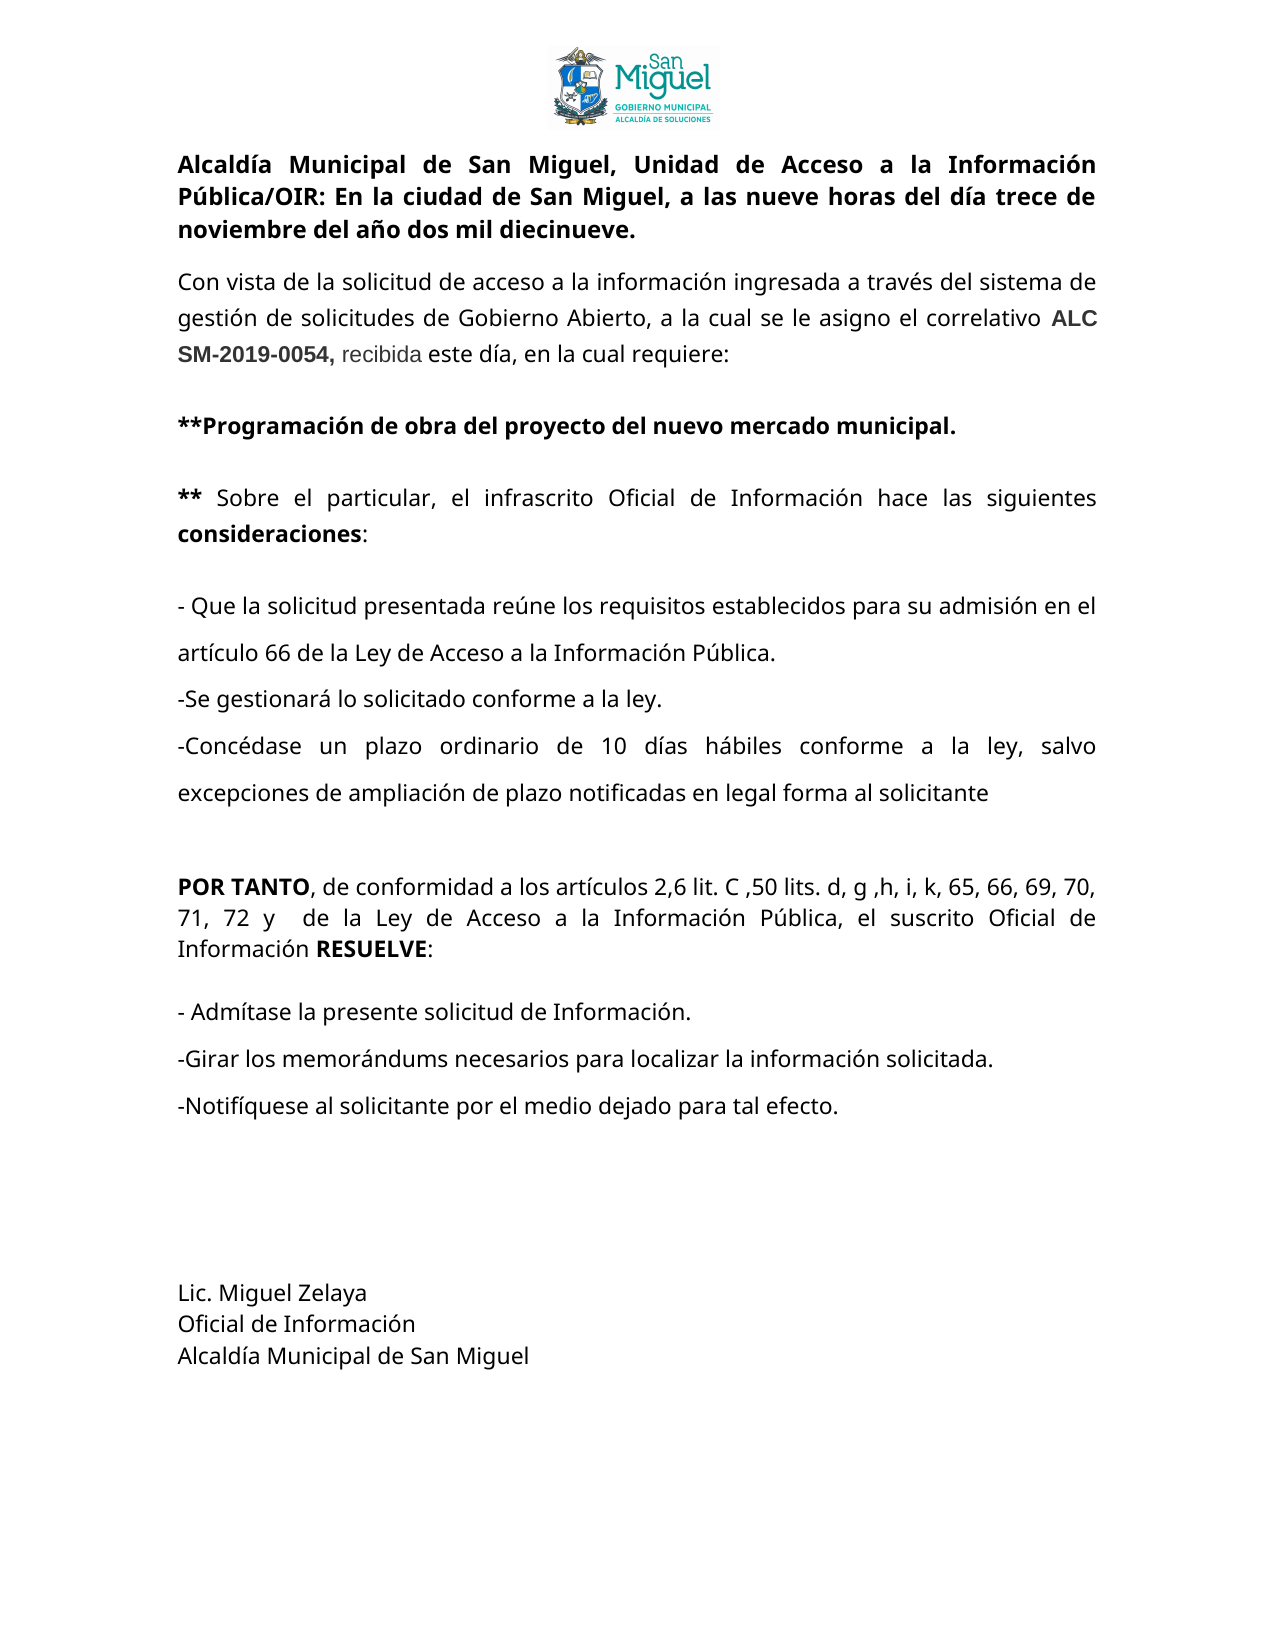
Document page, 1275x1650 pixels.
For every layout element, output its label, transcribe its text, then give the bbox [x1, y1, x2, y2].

text -Se gestionará lo solicitado conforme a la ley. [177, 683, 1098, 715]
text Oficial de Información [177, 1308, 1098, 1340]
text Alcaldía Municipal de San Miguel, Unidad de Acceso a la Información Pública/OIR: En la ciudad de San Miguel, a las nueve horas del día trece de noviembre del año dos mil diecinueve. [177, 148, 1098, 245]
text Con vista de la solicitud de acceso a la información ingresada a través del sistema de gestión de solicitudes de Gobierno Abierto, a la cual se le asigno el correlativo ALC SM-2019-0054, recibida este día, en la cual requiere: [177, 266, 1098, 369]
text Alcaldía Municipal de San Miguel [177, 1340, 1098, 1371]
text POR TANTO, de conformidad a los artículos 2,6 lit. C ,50 lits. d, g ,h, i, k, 65, 66, 69, 70, 71, 72 y de la Ley de Acceso a la Información Pública, el suscrito Oficial de Información RESUELVE: [177, 871, 1098, 965]
text -Notifíquese al solicitante por el medio dejado para tal efecto. [177, 1090, 1098, 1121]
text - Que la solicitud presentada reúne los requisitos establecidos para su admisión en el artículo 66 de la Ley de Acceso a la Información Pública. [177, 590, 1098, 668]
text ** Sobre el particular, el infrascrito Oficial de Información hace las siguientes consideraciones: [177, 482, 1098, 549]
text -Concédase un plazo ordinario de 10 días hábiles conforme a la ley, salvo excepciones de ampliación de plazo notificadas en legal forma al solicitante [177, 730, 1098, 808]
text - Admítase la presente solicitud de Información. [177, 996, 1098, 1027]
text **Programación de obra del proyecto del nuevo mercado municipal. [177, 410, 1098, 441]
picture [547, 45, 721, 130]
text Lic. Miguel Zelaya [177, 1277, 1098, 1308]
text -Girar los memorándums necesarios para localizar la información solicitada. [177, 1043, 1098, 1074]
